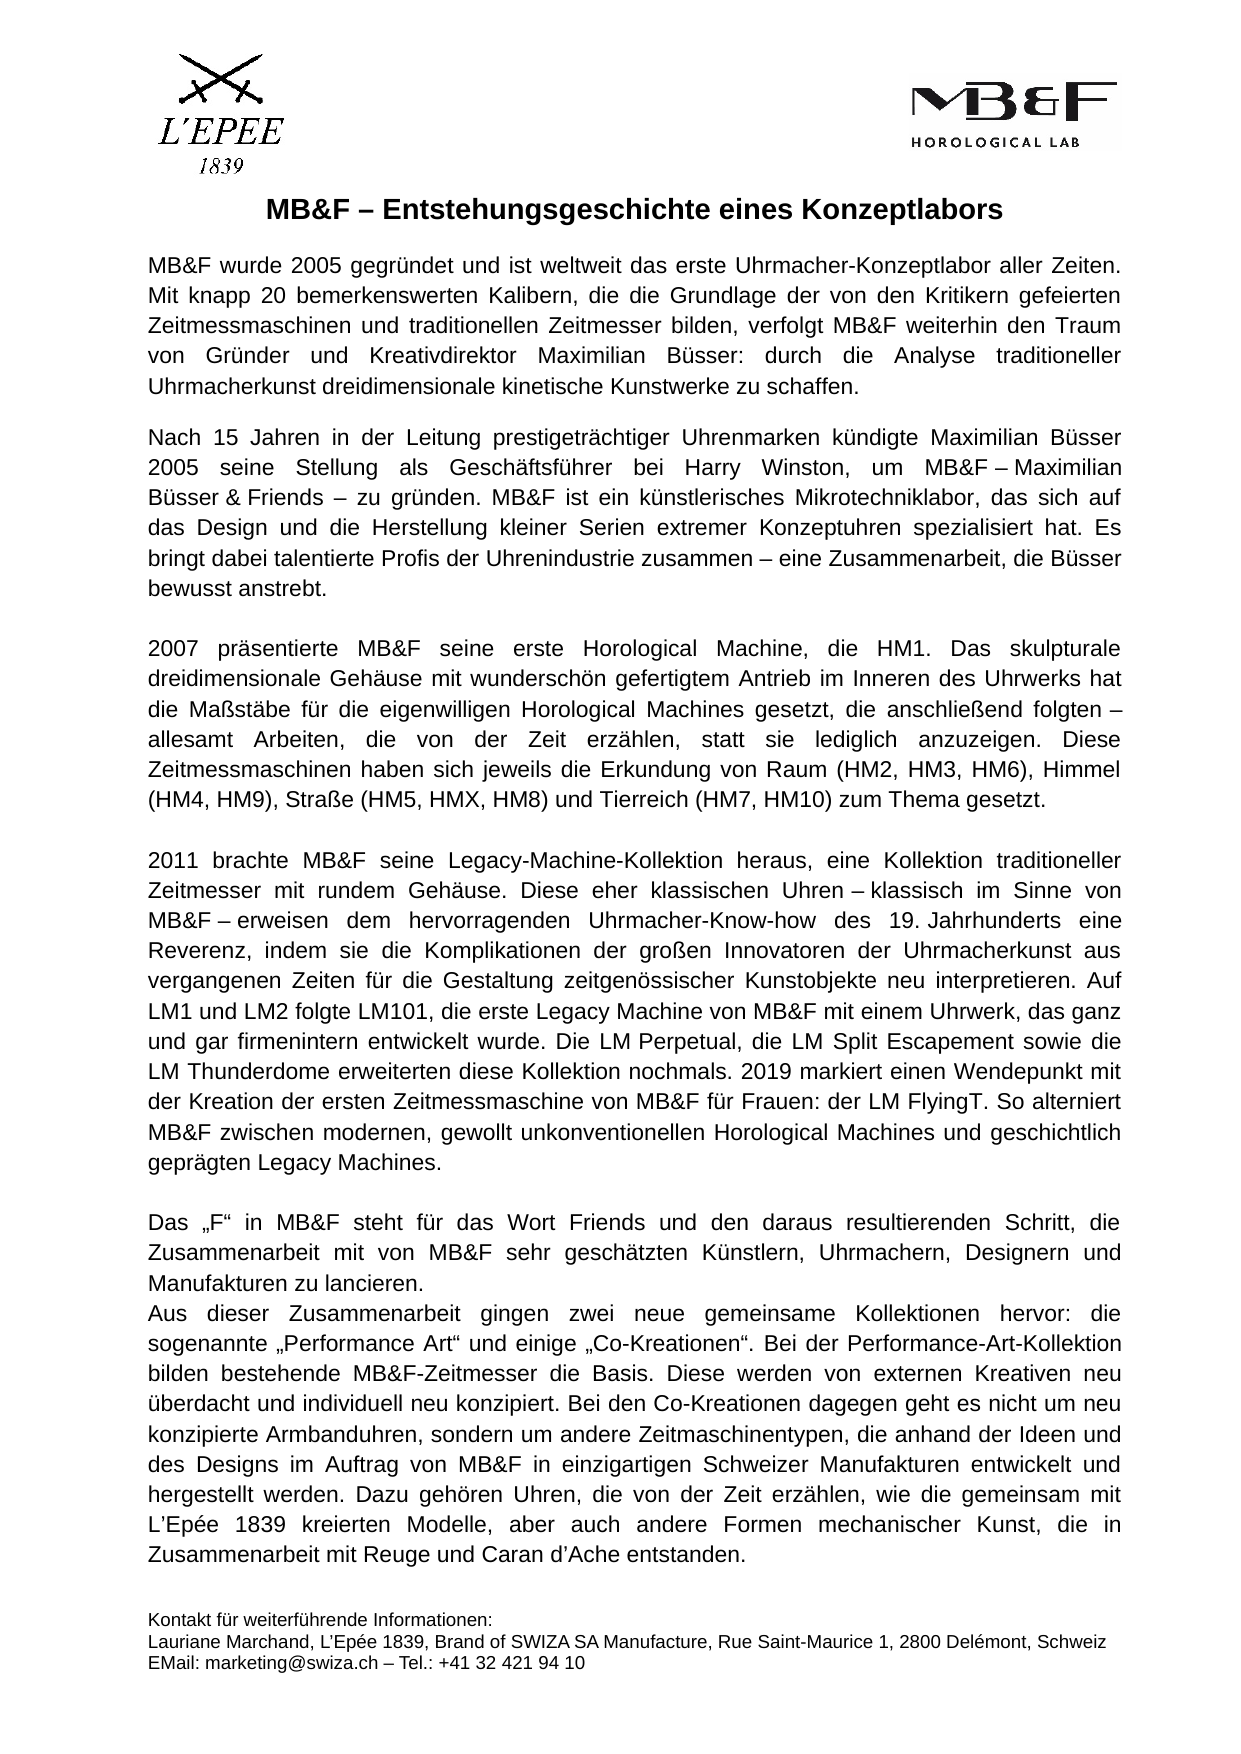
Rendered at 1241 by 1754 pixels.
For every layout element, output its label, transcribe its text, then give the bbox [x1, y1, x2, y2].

text 2011 brachte MB&F seine Legacy-Machine-Kollektion heraus, eine Kollektion traditioneller Zeitmesser mit rundem Gehäuse. Diese eher klassischen Uhren – klassisch im Sinne von MB&F – erweisen dem hervorragenden Uhrmacher-Know-how des 19. Jahrhunderts eine Reverenz, indem sie die Komplikationen der großen Innovatoren der Uhrmacherkunst aus vergangenen Zeiten für die Gestaltung zeitgenössischer Kunstobjekte neu interpretieren. Auf LM1 und LM2 folgte LM101, die erste Legacy Machine von MB&F mit einem Uhrwerk, das ganz und gar firmenintern entwickelt wurde. Die LM Perpetual, die LM Split Escapement sowie die LM Thunderdome erweiterten diese Kollektion nochmals. 2019 markiert einen Wendepunkt mit der Kreation der ersten Zeitmessmaschine von MB&F für Frauen: der LM FlyingT. So alterniert MB&F zwischen modernen, gewollt unkonventionellen Horological Machines und geschichtlich geprägten Legacy Machines. [148, 816, 1122, 1175]
picture [908, 73, 1123, 151]
text Aus dieser Zusammenarbeit gingen zwei neue gemeinsame Kollektionen hervor: die sogenannte „Performance Art“ und einige „Co-Kreationen“. Bei der Performance-Art-Kollektion bilden bestehende MB&F-Zeitmesser die Basis. Diese werden von externen Kreativen neu überdacht und individuell neu konzipiert. Bei den Co-Kreationen dagegen geht es nicht um neu konzipierte Armbanduhren, sondern um andere Zeitmaschinentypen, die anhand der Ideen und des Designs im Auftrag von MB&F in einzigartigen Schweizer Manufakturen entwickelt und hergestellt werden. Dazu gehören Uhren, die von der Zeit erzählen, wie die gemeinsam mit L’Epée 1839 kreierten Modelle, aber auch andere Formen mechanischer Kunst, die in Zusammenarbeit mit Reuge und Caran d’Ache entstanden. [148, 1300, 1122, 1568]
text Das „F“ in MB&F steht für das Wort Friends und den daraus resultierenden Schritt, die Zusammenarbeit mit von MB&F sehr geschätzten Künstlern, Uhrmachern, Designern und Manufakturen zu lancieren. [148, 1179, 1122, 1296]
text MB&F – Entstehungsgeschichte eines Konzeptlabors [148, 192, 1122, 226]
picture [147, 40, 294, 187]
text Nach 15 Jahren in der Leitung prestigeträchtiger Uhrenmarken kündigte Maximilian Büsser 2005 seine Stellung als Geschäftsführer bei Harry Winston, um MB&F – Maximilian Büsser & Friends – zu gründen. MB&F ist ein künstlerisches Mikrotechniklabor, das sich auf das Design und die Herstellung kleiner Serien extremer Konzeptuhren spezialisiert hat. Es bringt dabei talentierte Profis der Uhrenindustrie zusammen – eine Zusammenarbeit, die Büsser bewusst anstrebt. [148, 424, 1122, 601]
text MB&F wurde 2005 gegründet und ist weltweit das erste Uhrmacher-Konzeptlabor aller Zeiten. Mit knapp 20 bemerkenswerten Kalibern, die die Grundlage der von den Kritikern gefeierten Zeitmessmaschinen und traditionellen Zeitmesser bilden, verfolgt MB&F weiterhin den Traum von Gründer und Kreativdirektor Maximilian Büsser: durch die Analyse traditioneller Uhrmacherkunst dreidimensionale kinetische Kunstwerke zu schaffen. [148, 252, 1122, 399]
text 2007 präsentierte MB&F seine erste Horological Machine, die HM1. Das skulpturale dreidimensionale Gehäuse mit wunderschön gefertigtem Antrieb im Inneren des Uhrwerks hat die Maßstäbe für die eigenwilligen Horological Machines gesetzt, die anschließend folgten – allesamt Arbeiten, die von der Zeit erzählen, statt sie lediglich anzuzeigen. Diese Zeitmessmaschinen haben sich jeweils die Erkundung von Raum (HM2, HM3, HM6), Himmel (HM4, HM9), Straße (HM5, HMX, HM8) und Tierreich (HM7, HM10) zum Thema gesetzt. [148, 605, 1122, 813]
